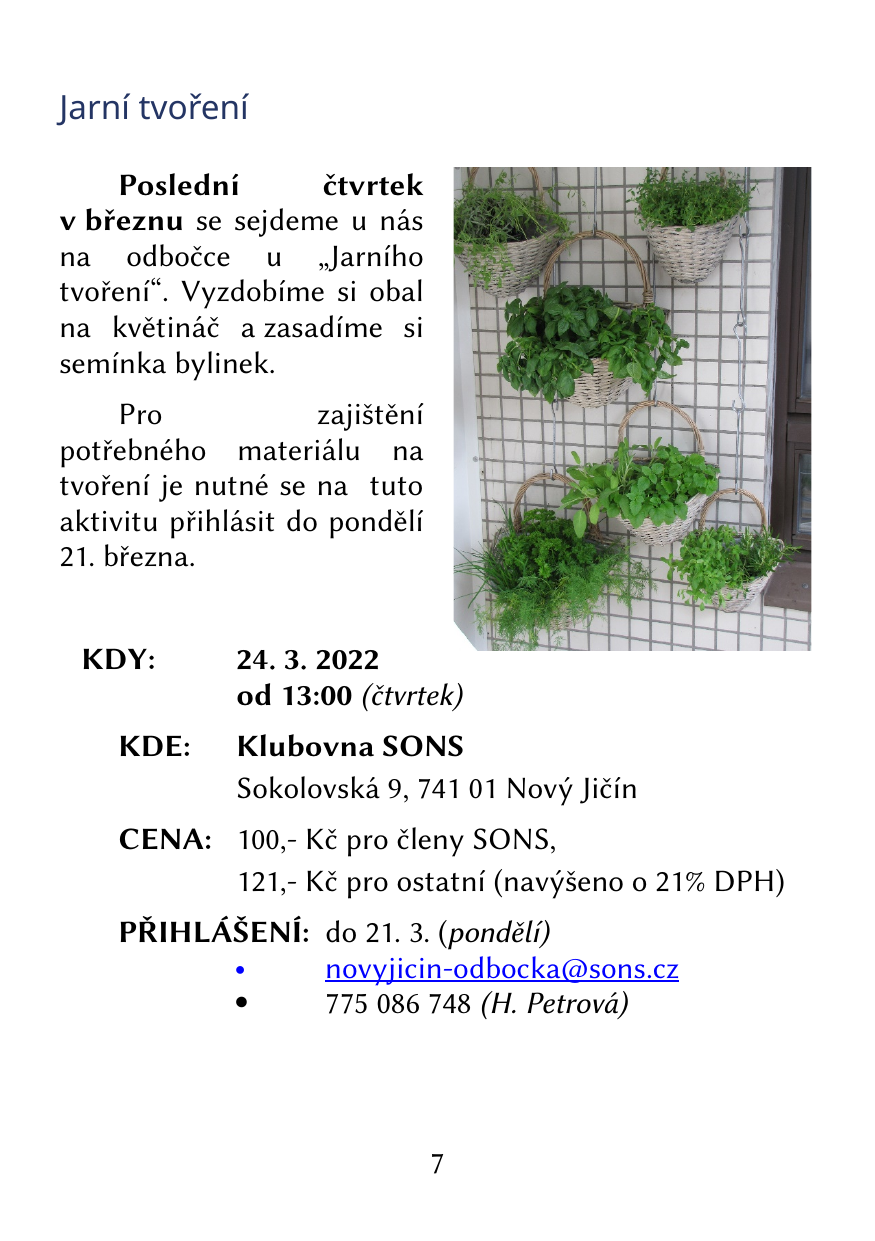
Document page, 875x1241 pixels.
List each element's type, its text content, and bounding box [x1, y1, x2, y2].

text Poslední čtvrtek v březnu se sejdeme u nás na odbočce u „Jarního tvoření“. Vyzdobíme si obal na květináč a zasadíme si semínka bylinek. [59, 167, 452, 381]
text 121,- Kč pro ostatní (navýšeno o 21% DPH) [96, 863, 815, 899]
subtitle Jarní tvoření [59, 84, 815, 129]
list novyjicin-odbocka@sons.cz [236, 950, 815, 986]
text Sokolovská 9, 741 01 Nový Jičín [96, 770, 815, 806]
text KDE: Klubovna SONS [96, 728, 815, 764]
list 775 086 748 (H. Petrová) [236, 986, 815, 1021]
text KDY: 24. 3. 2022 od 13:00 (čtvrtek) [59, 641, 815, 713]
text CENA: 100,- Kč pro členy SONS, [96, 821, 815, 857]
picture [452, 167, 811, 649]
text PŘIHLÁŠENÍ: do 21. 3. (pondělí) [96, 914, 815, 950]
text Pro zajištění potřebného materiálu na tvoření je nutné se na tuto aktivitu přihlásit do pondělí 21. března. [59, 396, 452, 574]
